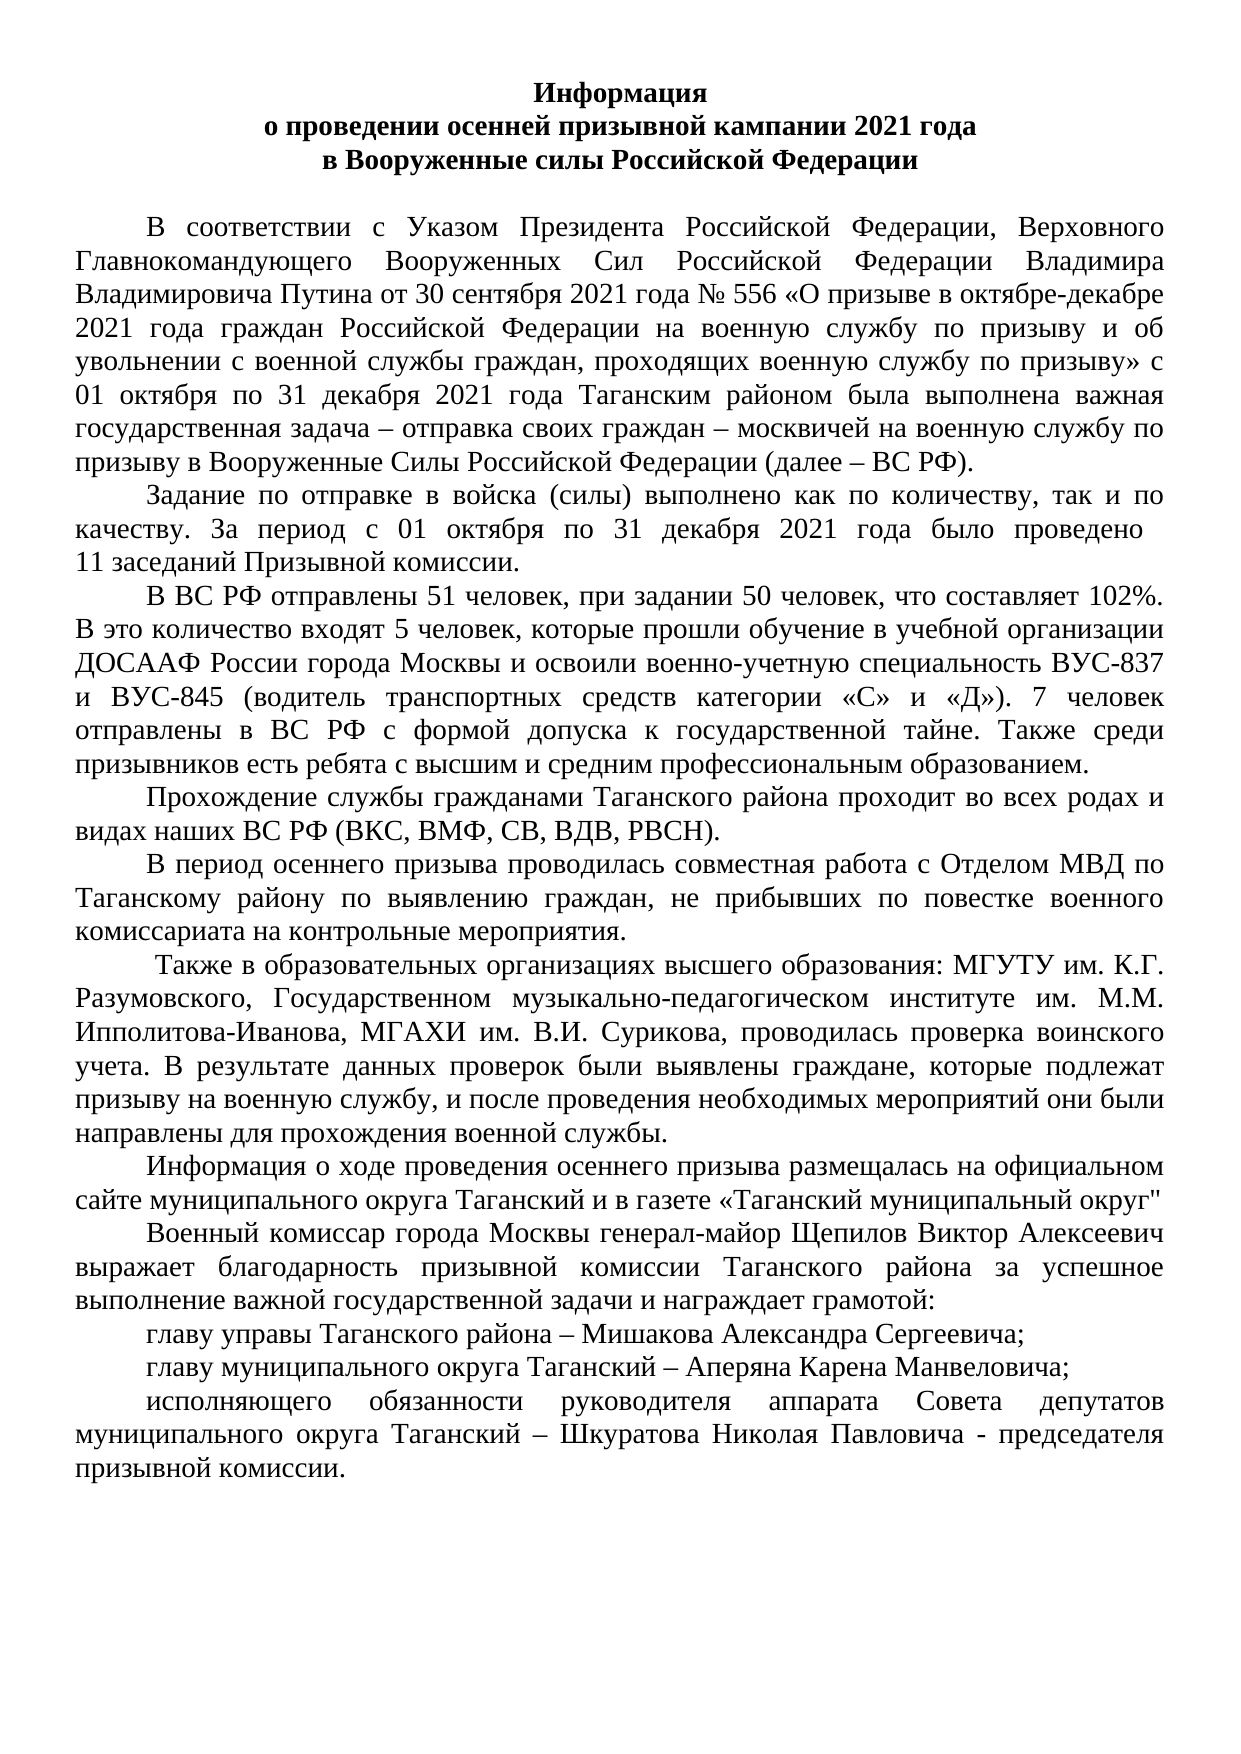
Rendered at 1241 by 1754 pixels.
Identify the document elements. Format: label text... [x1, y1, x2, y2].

text главу управы Таганского района – Мишакова Александра Сергеевича; [75, 1316, 1165, 1349]
text Информация [75, 75, 1165, 108]
text Информация о ходе проведения осеннего призыва размещалась на официальном сайте муниципального округа Таганский и в газете «Таганский муниципальный округ" [75, 1148, 1165, 1215]
text В период осеннего призыва проводилась совместная работа с Отделом МВД по Таганскому району по выявлению граждан, не прибывших по повестке военного комиссариата на контрольные мероприятия. [75, 846, 1165, 947]
text главу муниципального округа Таганский – Аперяна Карена Манвеловича; [75, 1349, 1165, 1383]
text в Вооруженные силы Российской Федерации [75, 142, 1165, 176]
text В соответствии с Указом Президента Российской Федерации, Верховного Главнокомандующего Вооруженных Сил Российской Федерации Владимира Владимировича Путина от 30 сентября 2021 года № 556 «О призыве в октябре-декабре 2021 года граждан Российской Федерации на военную службу по призыву и об увольнении с военной службы граждан, проходящих военную службу по призыву» с 01 октября по 31 декабря 2021 года Таганским районом была выполнена важная государственная задача – отправка своих граждан – москвичей на военную службу по призыву в Вооруженные Силы Российской Федерации (далее – ВС РФ). [75, 209, 1165, 477]
text Прохождение службы гражданами Таганского района проходит во всех родах и видах наших ВС РФ (ВКС, ВМФ, СВ, ВДВ, РВСН). [75, 779, 1165, 846]
text о проведении осенней призывной кампании 2021 года [75, 108, 1165, 142]
text исполняющего обязанности руководителя аппарата Совета депутатов муниципального округа Таганский – Шкуратова Николая Павловича - председателя призывной комиссии. [75, 1383, 1165, 1484]
text В ВС РФ отправлены 51 человек, при задании 50 человек, что составляет 102%. В это количество входят 5 человек, которые прошли обучение в учебной организации ДОСААФ России города Москвы и освоили военно-учетную специальность ВУС-837 и ВУС-845 (водитель транспортных средств категории «С» и «Д»). 7 человек отправлены в ВС РФ с формой допуска к государственной тайне. Также среди призывников есть ребята с высшим и средним профессиональным образованием. [75, 578, 1165, 779]
text Также в образовательных организациях высшего образования: МГУТУ им. К.Г. Разумовского, Государственном музыкально-педагогическом институте им. М.М. Ипполитова-Иванова, МГАХИ им. В.И. Сурикова, проводилась проверка воинского учета. В результате данных проверок были выявлены граждане, которые подлежат призыву на военную службу, и после проведения необходимых мероприятий они были направлены для прохождения военной службы. [75, 947, 1165, 1148]
text Задание по отправке в войска (силы) выполнено как по количеству, так и по качеству. За период с 01 октября по 31 декабря 2021 года было проведено 11 заседаний Призывной комиссии. [75, 477, 1165, 578]
text Военный комиссар города Москвы генерал-майор Щепилов Виктор Алексеевич выражает благодарность призывной комиссии Таганского района за успешное выполнение важной государственной задачи и награждает грамотой: [75, 1215, 1165, 1316]
